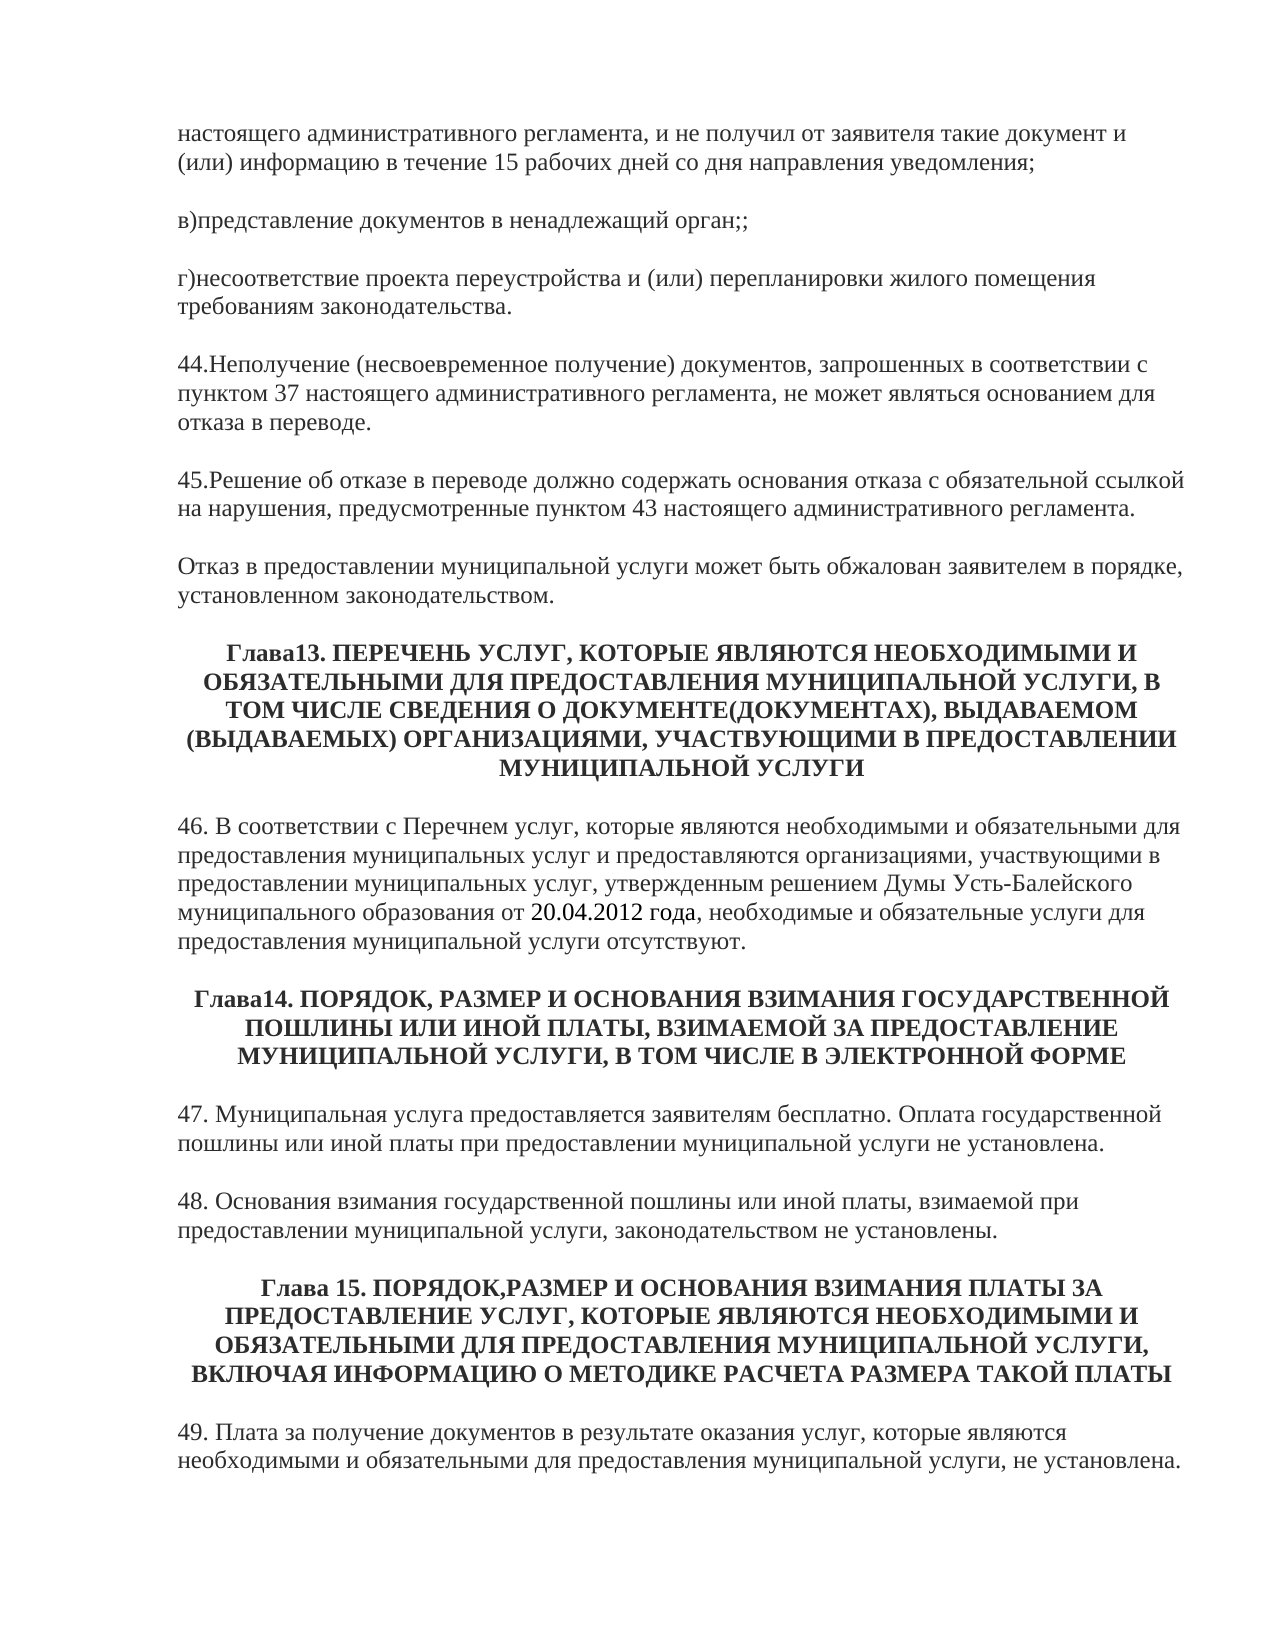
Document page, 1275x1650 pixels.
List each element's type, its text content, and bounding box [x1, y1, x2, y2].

text г)несоответствие проекта переустройства и (или) перепланировки жилого помещения требованиям законодательства. [177, 263, 1186, 320]
text Глава13. ПЕРЕЧЕНЬ УСЛУГ, КОТОРЫЕ ЯВЛЯЮТСЯ НЕОБХОДИМЫМИ И ОБЯЗАТЕЛЬНЫМИ ДЛЯ ПРЕДОСТАВЛЕНИЯ МУНИЦИПАЛЬНОЙ УСЛУГИ, В ТОМ ЧИСЛЕ СВЕДЕНИЯ О ДОКУМЕНТЕ(ДОКУМЕНТАХ), ВЫДАВАЕМОМ (ВЫДАВАЕМЫХ) ОРГАНИЗАЦИЯМИ, УЧАСТВУЮЩИМИ В ПРЕДОСТАВЛЕНИИ МУНИЦИПАЛЬНОЙ УСЛУГИ [177, 638, 1186, 782]
text Глава 15. ПОРЯДОК,РАЗМЕР И ОСНОВАНИЯ ВЗИМАНИЯ ПЛАТЫ ЗА ПРЕДОСТАВЛЕНИЕ УСЛУГ, КОТОРЫЕ ЯВЛЯЮТСЯ НЕОБХОДИМЫМИ И ОБЯЗАТЕЛЬНЫМИ ДЛЯ ПРЕДОСТАВЛЕНИЯ МУНИЦИПАЛЬНОЙ УСЛУГИ, ВКЛЮЧАЯ ИНФОРМАЦИЮ О МЕТОДИКЕ РАСЧЕТА РАЗМЕРА ТАКОЙ ПЛАТЫ [177, 1273, 1186, 1388]
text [177, 118, 1186, 176]
text 48. Основания взимания государственной пошлины или иной платы, взимаемой при предоставлении муниципальной услуги, законодательством не установлены. [177, 1186, 1186, 1243]
text 46. В соответствии с Перечнем услуг, которые являются необходимыми и обязательными для предоставления муниципальных услуг и предоставляются организациями, участвующими в предоставлении муниципальных услуг, утвержденным решением Думы Усть-Балейского муниципального образования от 20.04.2012 года, необходимые и обязательные услуги для предоставления муниципальной услуги отсутствуют. [177, 811, 1186, 955]
text 45.Решение об отказе в переводе должно содержать основания отказа с обязательной ссылкой на нарушения, предусмотренные пунктом 43 настоящего административного регламента. [177, 465, 1186, 522]
text Отказ в предоставлении муниципальной услуги может быть обжалован заявителем в порядке, установленном законодательством. [177, 551, 1186, 609]
text в)представление документов в ненадлежащий орган;; [177, 205, 1186, 233]
text 47. Муниципальная услуга предоставляется заявителям бесплатно. Оплата государственной пошлины или иной платы при предоставлении муниципальной услуги не установлена. [177, 1099, 1186, 1157]
text 49. Плата за получение документов в результате оказания услуг, которые являются необходимыми и обязательными для предоставления муниципальной услуги, не установлена. [177, 1417, 1186, 1474]
text Глава14. ПОРЯДОК, РАЗМЕР И ОСНОВАНИЯ ВЗИМАНИЯ ГОСУДАРСТВЕННОЙ ПОШЛИНЫ ИЛИ ИНОЙ ПЛАТЫ, ВЗИМАЕМОЙ ЗА ПРЕДОСТАВЛЕНИЕ МУНИЦИПАЛЬНОЙ УСЛУГИ, В ТОМ ЧИСЛЕ В ЭЛЕКТРОННОЙ ФОРМЕ [177, 984, 1186, 1070]
text 44.Неполучение (несвоевременное получение) документов, запрошенных в соответствии с пунктом 37 настоящего административного регламента, не может являться основанием для отказа в переводе. [177, 349, 1186, 436]
